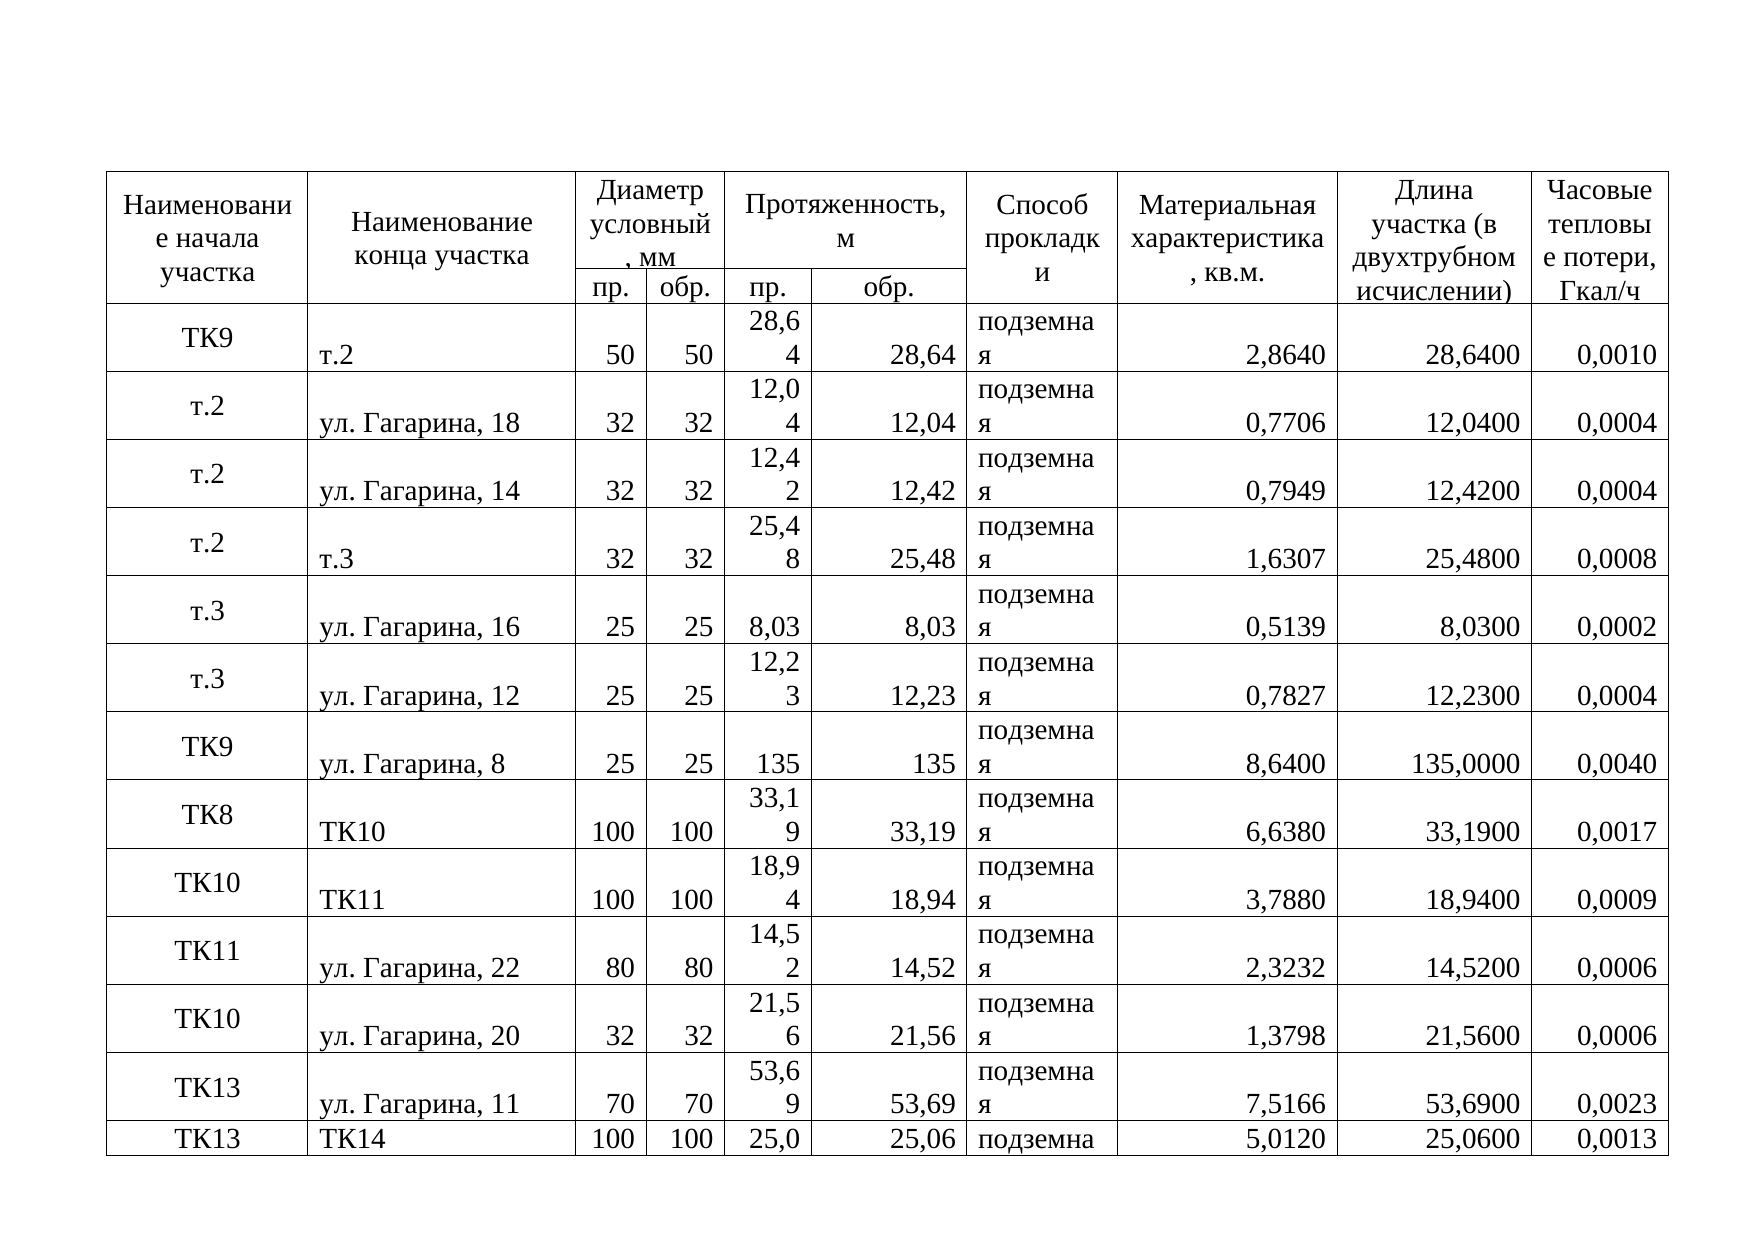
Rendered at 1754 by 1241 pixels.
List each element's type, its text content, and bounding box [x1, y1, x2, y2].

table_cell т.2 [308, 304, 575, 371]
table_cell 2,8640 [1118, 304, 1337, 371]
table_cell 33,1900 [1338, 780, 1531, 847]
table_cell 0,0006 [1532, 917, 1668, 984]
table_cell ТК14 [308, 1121, 575, 1154]
table_cell 12,04 [725, 372, 811, 439]
table_cell 0,7706 [1118, 372, 1337, 439]
table_header Диаметр условный, мм [576, 172, 724, 268]
table_cell подземная [967, 985, 1117, 1052]
table_cell подземная [967, 644, 1117, 711]
table_cell 25 [576, 644, 646, 711]
table_cell 0,7949 [1118, 440, 1337, 507]
table_cell 70 [647, 1053, 724, 1120]
table_cell 21,56 [812, 985, 966, 1052]
table_cell ТК9 [107, 712, 307, 779]
table_cell 135 [812, 712, 966, 779]
table_cell ул. Гагарина, 14 [308, 440, 575, 507]
table_cell 18,94 [812, 849, 966, 916]
table_cell 2,3232 [1118, 917, 1337, 984]
table_cell 7,5166 [1118, 1053, 1337, 1120]
table_cell подземная [967, 372, 1117, 439]
table_cell ул. Гагарина, 20 [308, 985, 575, 1052]
table_cell 80 [647, 917, 724, 984]
table_cell 6,6380 [1118, 780, 1337, 847]
table_cell ТК13 [107, 1121, 307, 1154]
table_cell 25,4800 [1338, 508, 1531, 575]
table_cell 32 [647, 508, 724, 575]
table_cell 25,48 [812, 508, 966, 575]
table_cell 5,0120 [1118, 1121, 1337, 1154]
table_cell ТК10 [308, 780, 575, 847]
table_cell 14,52 [725, 917, 811, 984]
table_header Протяженность, м [725, 172, 966, 268]
table_cell 0,0008 [1532, 508, 1668, 575]
table_cell 32 [647, 372, 724, 439]
table_cell 12,42 [812, 440, 966, 507]
table_cell подземная [967, 780, 1117, 847]
table_cell т.3 [308, 508, 575, 575]
table_cell 33,19 [725, 780, 811, 847]
table_cell 1,3798 [1118, 985, 1337, 1052]
table_cell ТК9 [107, 304, 307, 371]
table_cell 14,5200 [1338, 917, 1531, 984]
table_cell подземная [967, 1053, 1117, 1120]
table_header Часовые тепловые потери, Гкал/ч [1532, 172, 1668, 302]
table_cell 53,69 [812, 1053, 966, 1120]
table_cell подземная [967, 1121, 1117, 1154]
table_cell 14,52 [812, 917, 966, 984]
table_cell 12,42 [725, 440, 811, 507]
table_cell 100 [576, 849, 646, 916]
table_cell 50 [576, 304, 646, 371]
table_cell обр. [812, 269, 966, 302]
table_cell 21,56 [725, 985, 811, 1052]
table_cell 25,48 [725, 508, 811, 575]
table_cell 100 [647, 849, 724, 916]
table_cell пр. [576, 269, 646, 302]
table_cell ТК11 [308, 849, 575, 916]
table_cell ул. Гагарина, 18 [308, 372, 575, 439]
table_cell 32 [647, 985, 724, 1052]
table_cell 28,64 [812, 304, 966, 371]
table_cell ТК10 [107, 849, 307, 916]
table_cell 50 [647, 304, 724, 371]
table_cell ТК11 [107, 917, 307, 984]
table_cell 100 [576, 1121, 646, 1154]
table_cell 135,0000 [1338, 712, 1531, 779]
table_cell 25,06 [812, 1121, 966, 1154]
table_cell обр. [647, 269, 724, 302]
table_cell 32 [576, 508, 646, 575]
table_cell ул. Гагарина, 22 [308, 917, 575, 984]
table_cell 12,23 [812, 644, 966, 711]
table_cell 32 [576, 440, 646, 507]
table_cell 0,0004 [1532, 372, 1668, 439]
table_cell т.2 [107, 508, 307, 575]
table_cell 25,0600 [1338, 1121, 1531, 1154]
table_cell 28,64 [725, 304, 811, 371]
table_cell 8,0300 [1338, 576, 1531, 643]
table_cell 32 [647, 440, 724, 507]
table_cell ул. Гагарина, 12 [308, 644, 575, 711]
table_cell 12,04 [812, 372, 966, 439]
table_header Длина участка (в двухтрубном исчислении) L, м [1338, 172, 1531, 302]
table_header Способ прокладки [967, 172, 1117, 302]
table_cell 80 [576, 917, 646, 984]
table_cell 1,6307 [1118, 508, 1337, 575]
table_cell 8,03 [725, 576, 811, 643]
table_cell ТК8 [107, 780, 307, 847]
table_cell 18,94 [725, 849, 811, 916]
table_cell 0,7827 [1118, 644, 1337, 711]
table_cell т.2 [107, 372, 307, 439]
table_cell т.2 [107, 440, 307, 507]
table_cell 53,6900 [1338, 1053, 1531, 1120]
table_cell 0,0004 [1532, 644, 1668, 711]
table_cell 25 [647, 576, 724, 643]
table_cell 8,03 [812, 576, 966, 643]
table_cell 12,23 [725, 644, 811, 711]
table_header Наименование начала участка [107, 172, 307, 302]
table_cell 0,0004 [1532, 440, 1668, 507]
table_cell 28,6400 [1338, 304, 1531, 371]
table_cell 21,5600 [1338, 985, 1531, 1052]
table_cell ул. Гагарина, 16 [308, 576, 575, 643]
table_cell 3,7880 [1118, 849, 1337, 916]
table_cell 25 [647, 712, 724, 779]
table_cell 100 [576, 780, 646, 847]
table_cell ул. Гагарина, 8 [308, 712, 575, 779]
table_cell 8,6400 [1118, 712, 1337, 779]
table_cell 0,0017 [1532, 780, 1668, 847]
table_cell ул. Гагарина, 11 [308, 1053, 575, 1120]
table_cell ТК13 [107, 1053, 307, 1120]
table_cell т.3 [107, 576, 307, 643]
table_cell 0,0006 [1532, 985, 1668, 1052]
table_cell 25 [576, 712, 646, 779]
table_cell подземная [967, 849, 1117, 916]
table_cell 53,69 [725, 1053, 811, 1120]
table_cell 25,06 [725, 1121, 811, 1154]
table_cell 100 [647, 1121, 724, 1154]
table_cell 0,0010 [1532, 304, 1668, 371]
table_cell 18,9400 [1338, 849, 1531, 916]
table_cell 0,5139 [1118, 576, 1337, 643]
table_cell ТК10 [107, 985, 307, 1052]
table_cell 135 [725, 712, 811, 779]
table_cell 70 [576, 1053, 646, 1120]
table_cell 25 [647, 644, 724, 711]
table_cell 0,0002 [1532, 576, 1668, 643]
table_cell 25 [576, 576, 646, 643]
table_cell пр. [725, 269, 811, 302]
table_cell подземная [967, 304, 1117, 371]
table_cell подземная [967, 440, 1117, 507]
table_cell подземная [967, 576, 1117, 643]
table_cell 12,2300 [1338, 644, 1531, 711]
table_cell т.3 [107, 644, 307, 711]
table_cell 12,4200 [1338, 440, 1531, 507]
table_cell подземная [967, 712, 1117, 779]
table_cell 100 [647, 780, 724, 847]
table_cell 32 [576, 985, 646, 1052]
table_cell 0,0013 [1532, 1121, 1668, 1154]
table_cell подземная [967, 917, 1117, 984]
table_cell 33,19 [812, 780, 966, 847]
table_cell 12,0400 [1338, 372, 1531, 439]
table_header Материальная характеристика, кв.м. [1118, 172, 1337, 302]
table_cell 0,0040 [1532, 712, 1668, 779]
table_header Наименование конца участка [308, 172, 575, 302]
table_cell 0,0009 [1532, 849, 1668, 916]
table_cell 0,0023 [1532, 1053, 1668, 1120]
table_cell подземная [967, 508, 1117, 575]
table_cell 32 [576, 372, 646, 439]
